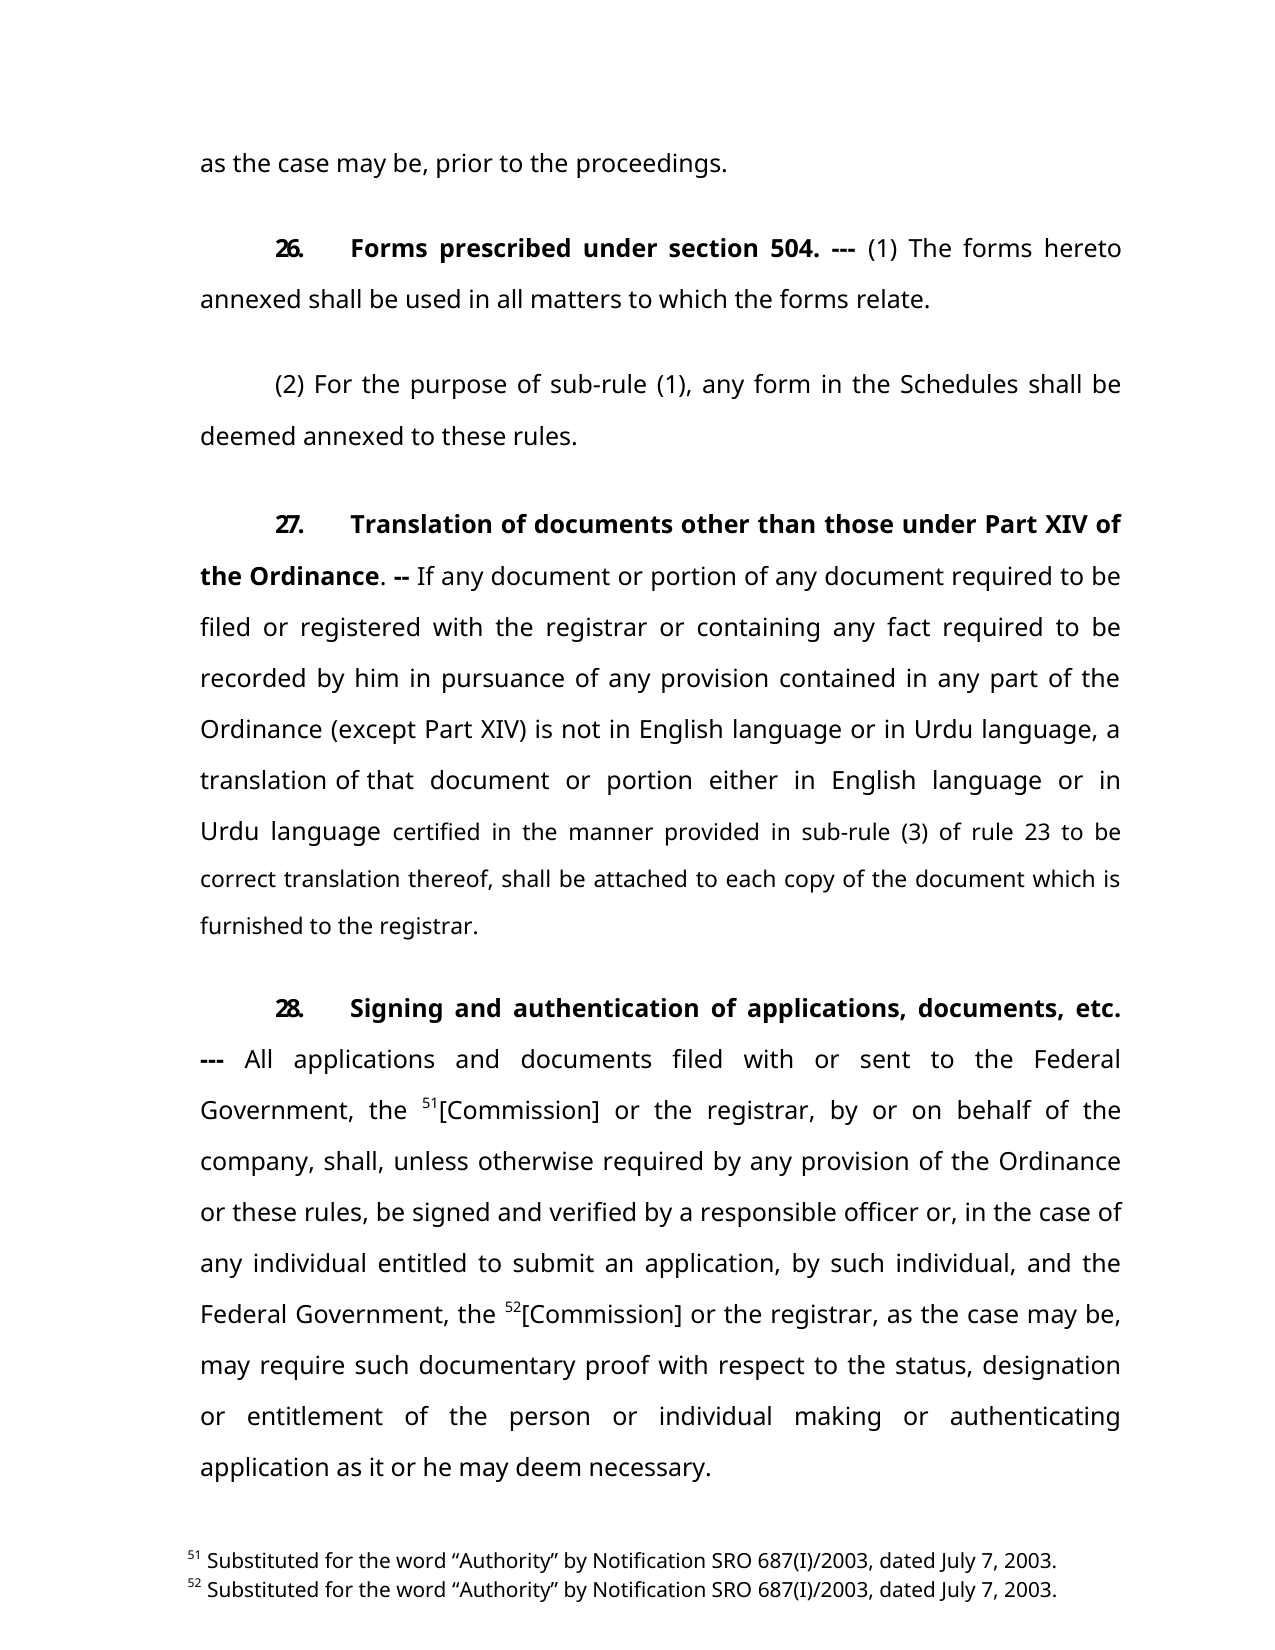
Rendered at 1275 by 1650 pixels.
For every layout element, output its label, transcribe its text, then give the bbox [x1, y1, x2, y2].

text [200, 146, 1122, 180]
list Translation of documents other than those under Part XIV of the Ordinance. -- If any document or portion of any document required to be filed or registered with the registrar or containing any fact required to be recorded by him in pursuance of any provision contained in any part of the Ordinance (except Part XIV) is not in English language or in Urdu language, a translation of that document or portion either in English language or in Urdu language certified in the manner provided in sub-rule (3) of rule 23 to be correct translation thereof, shall be attached to each copy of the document which is furnished to the registrar. [200, 507, 1122, 941]
list Signing and authentication of applications, documents, etc. --- All applications and documents filed with or sent to the Federal Government, the [Commission] or the registrar, by or on behalf of the company, shall, unless otherwise required by any provision of the Ordinance or these rules, be signed and verified by a responsible officer or, in the case of any individual entitled to submit an application, by such individual, and the Federal Government, the [Commission] or the registrar, as the case may be, may require such documentary proof with respect to the status, designation or entitlement of the person or individual making or authenticating application as it or he may deem necessary. [200, 991, 1122, 1484]
text (2) For the purpose of sub-rule (1), any form in the Schedules shall be deemed annexed to these rules. [200, 367, 1122, 452]
list Forms prescribed under section 504. --- (1) The forms hereto annexed shall be used in all matters to which the forms relate. [200, 231, 1122, 316]
